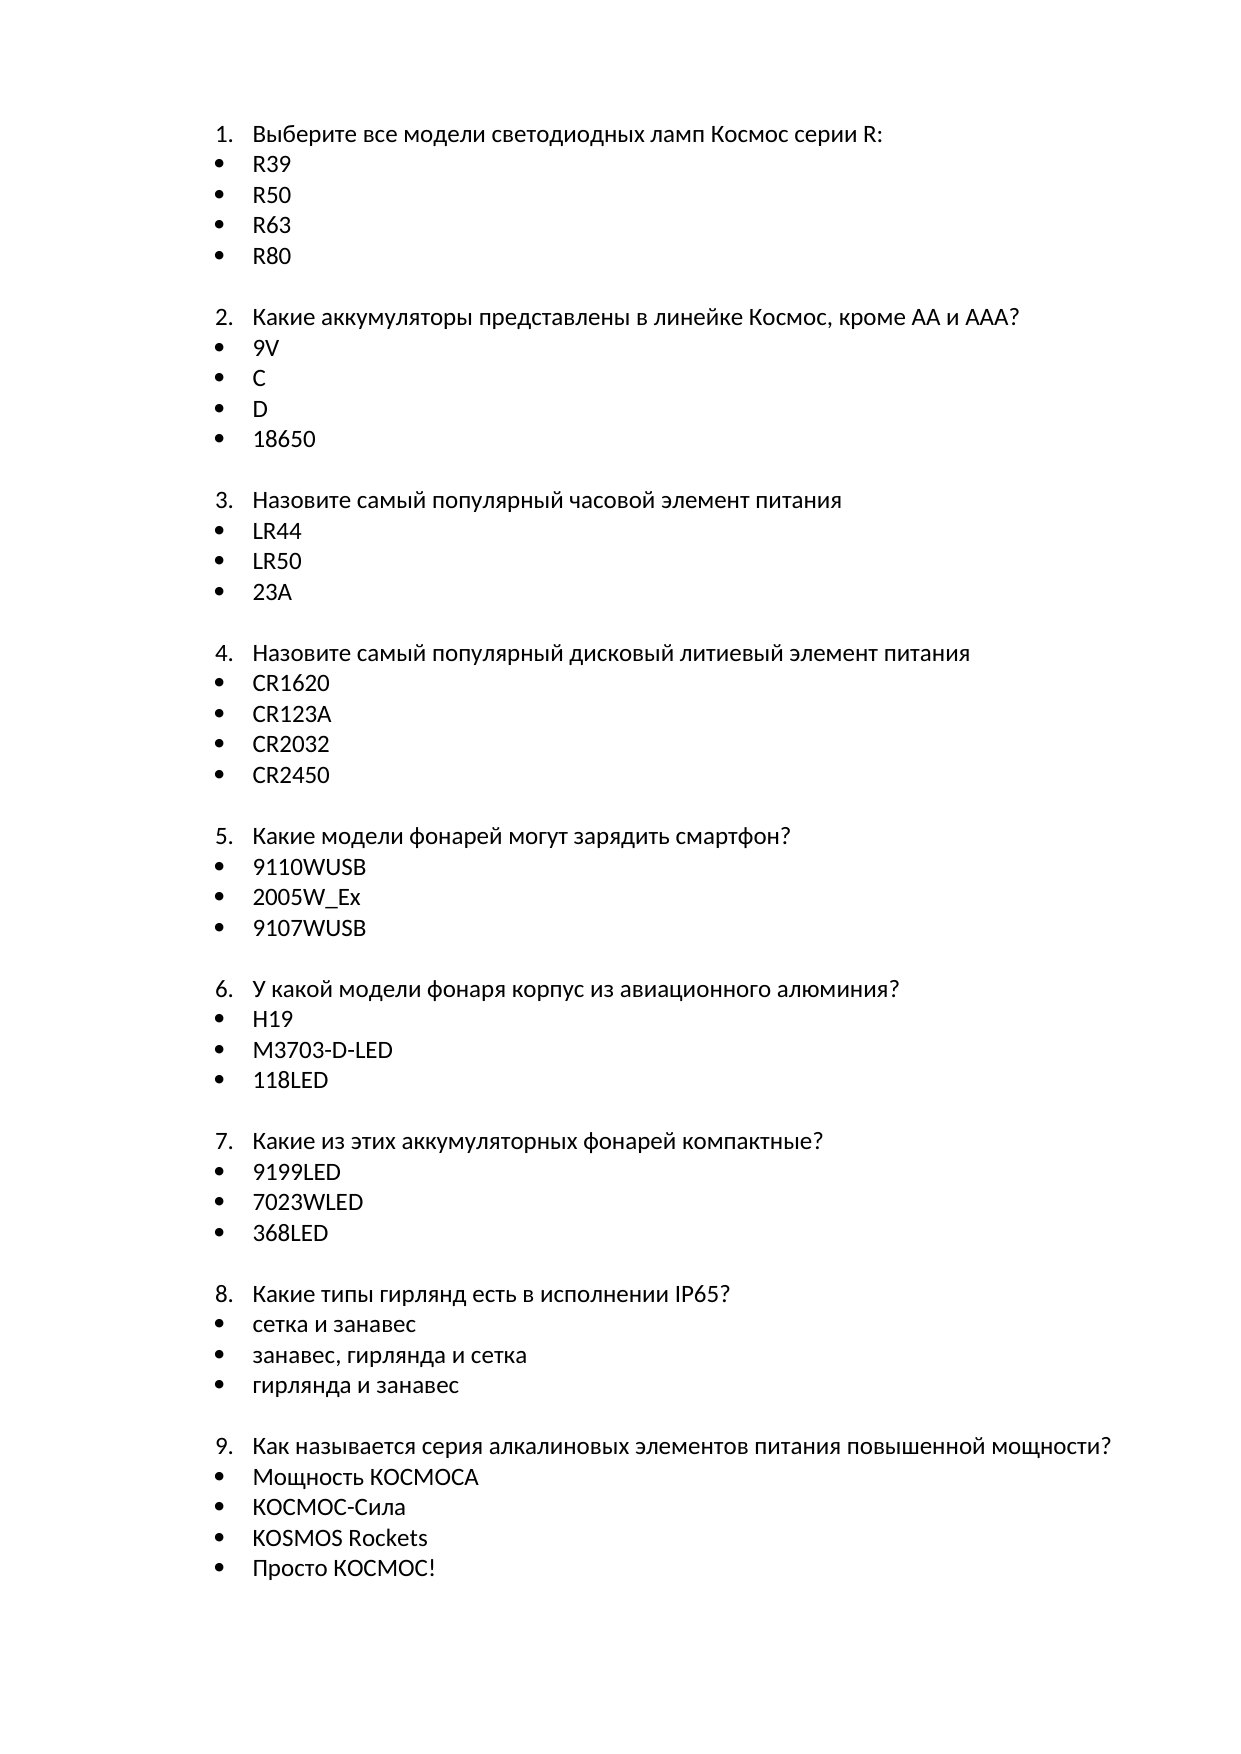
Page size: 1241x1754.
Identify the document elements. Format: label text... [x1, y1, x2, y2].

list R50 [215, 179, 1152, 210]
list У какой модели фонаря корпус из авиационного алюминия? [215, 973, 1152, 1003]
list Мощность КОСМОСА [215, 1461, 1152, 1492]
list Какие из этих аккумуляторных фонарей компактные? [215, 1125, 1152, 1156]
list CR123A [215, 698, 1152, 728]
list H19 [215, 1003, 1152, 1034]
list 18650 [215, 423, 1152, 454]
list занавес, гирлянда и сетка [215, 1339, 1152, 1369]
list 9199LED [215, 1156, 1152, 1186]
list CR2032 [215, 728, 1152, 759]
list CR1620 [215, 667, 1152, 698]
list R63 [215, 210, 1152, 240]
list R80 [215, 240, 1152, 301]
list D [215, 393, 1152, 423]
list Как называется серия алкалиновых элементов питания повышенной мощности? [215, 1431, 1152, 1461]
list 7023WLED [215, 1186, 1152, 1217]
list LR50 [215, 545, 1152, 576]
list Какие типы гирлянд есть в исполнении IP65? [215, 1278, 1152, 1308]
list M3703-D-LED [215, 1034, 1152, 1064]
list Какие модели фонарей могут зарядить смартфон? [215, 820, 1152, 851]
list C [215, 362, 1152, 393]
list сетка и занавес [215, 1308, 1152, 1339]
list 9110WUSB [215, 851, 1152, 881]
list 368LED [215, 1217, 1152, 1247]
list LR44 [215, 515, 1152, 545]
list Назовите самый популярный часовой элемент питания [215, 484, 1152, 515]
list 118LED [215, 1064, 1152, 1095]
list Какие аккумуляторы представлены в линейке Космос, кроме АА и ААА? [215, 301, 1152, 332]
list Просто КОСМОС! [215, 1553, 1152, 1583]
list гирлянда и занавес [215, 1369, 1152, 1400]
list Назовите самый популярный дисковый литиевый элемент питания [215, 637, 1152, 667]
list 9107WUSB [215, 912, 1152, 942]
list КОСМОС-Сила [215, 1492, 1152, 1522]
list Выберите все модели светодиодных ламп Космос серии R: [215, 118, 1152, 149]
list 9V [215, 332, 1152, 362]
list R39 [215, 149, 1152, 179]
list CR2450 [215, 759, 1152, 789]
list 23A [215, 576, 1152, 606]
list KOSMOS Rockets [215, 1522, 1152, 1553]
list 2005W_Ex [215, 881, 1152, 912]
